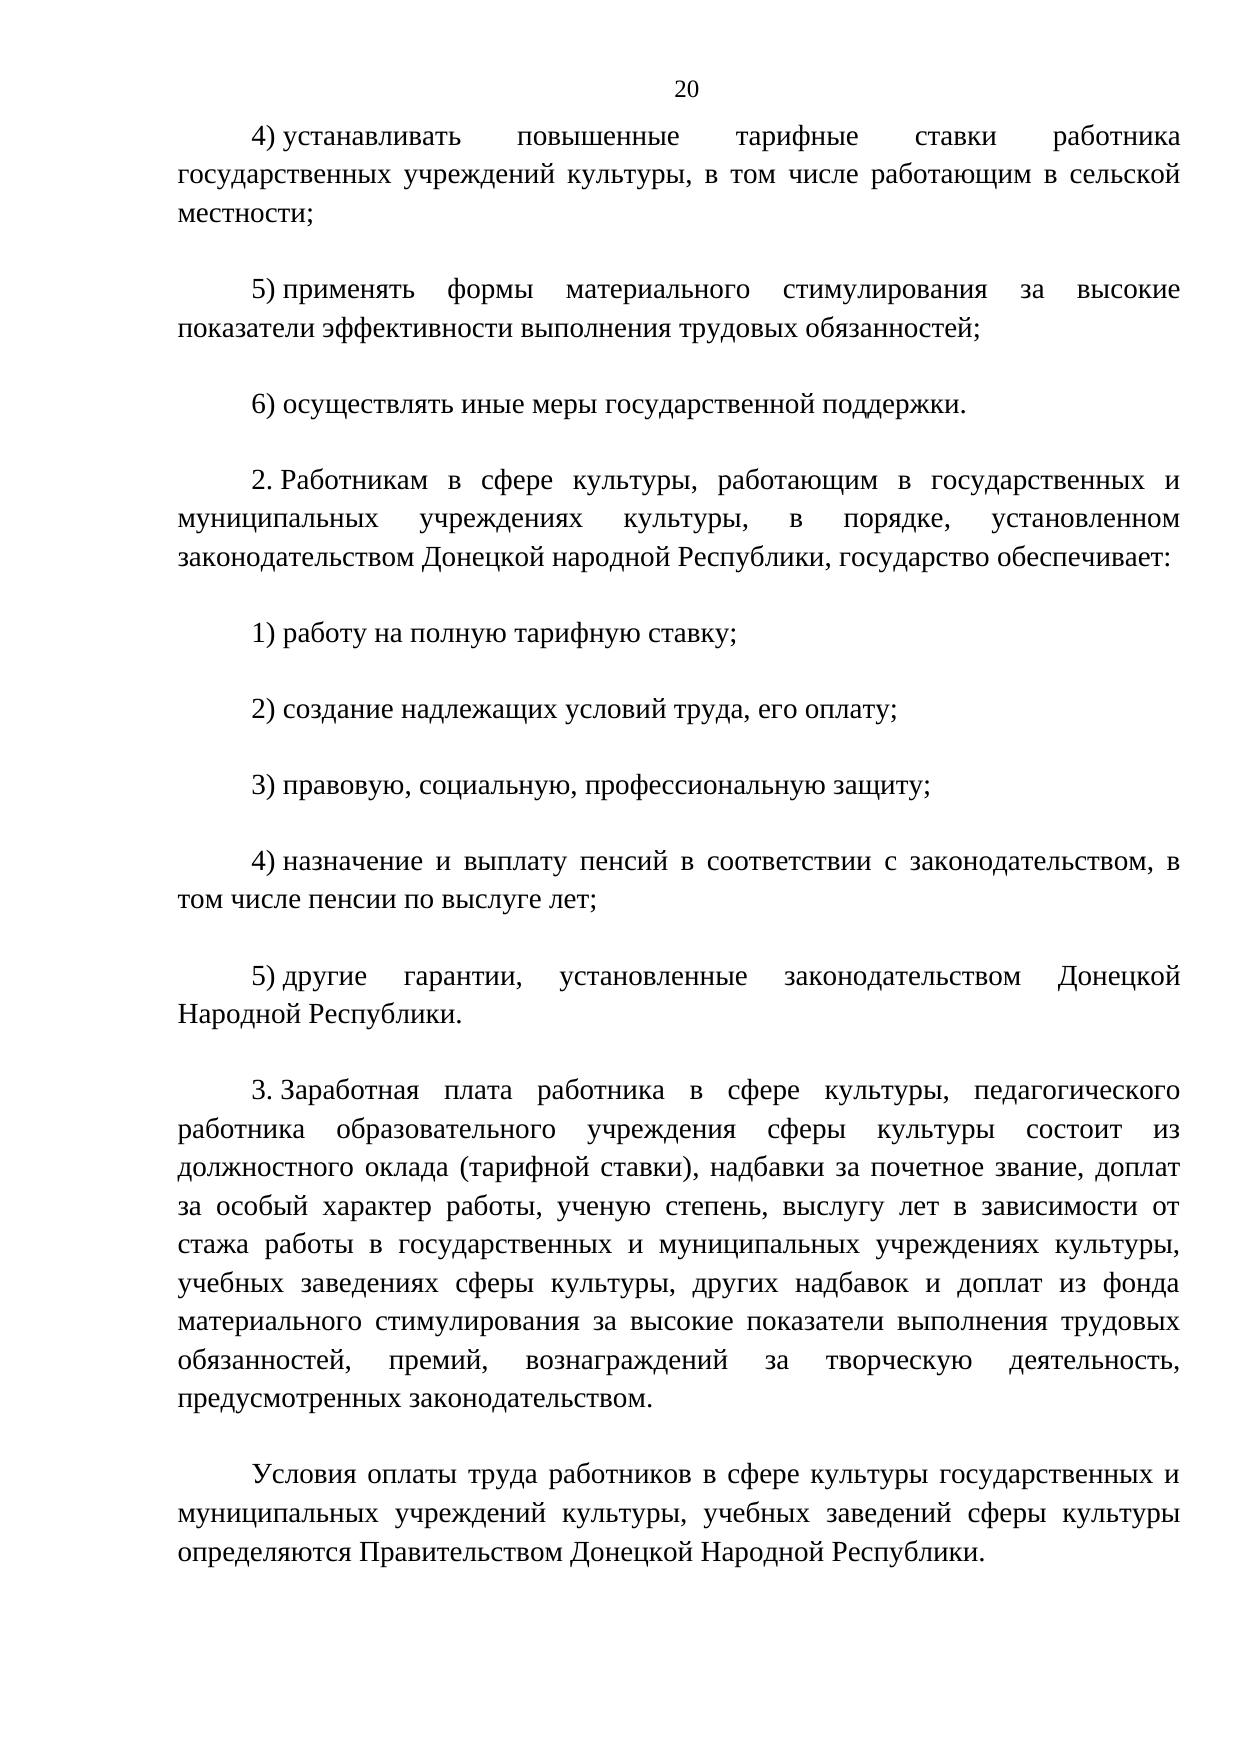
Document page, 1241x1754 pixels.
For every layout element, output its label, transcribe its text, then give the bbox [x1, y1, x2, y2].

text 4) назначение и выплату пенсий в соответствии с законодательством, в том числе пенсии по выслуге лет; [177, 843, 1181, 915]
list осуществлять иные меры государственной поддержки. [177, 386, 1181, 419]
text 5) другие гарантии, установленные законодательством Донецкой Народной Республики. [177, 958, 1181, 1030]
list применять формы материального стимулирования за высокие показатели эффективности выполнения трудовых обязанностей; [177, 271, 1181, 343]
text 3. Заработная плата работника в сфере культуры, педагогического работника образовательного учреждения сферы культуры состоит из должностного оклада (тарифной ставки), надбавки за почетное звание, доплат за особый характер работы, ученую степень, выслугу лет в зависимости от стажа работы в государственных и муниципальных учреждениях культуры, учебных заведениях сферы культуры, других надбавок и доплат из фонда материального стимулирования за высокие показатели выполнения трудовых обязанностей, премий, вознаграждений за творческую деятельность, предусмотренных законодательством. [177, 1072, 1181, 1414]
list устанавливать повышенные тарифные ставки работника государственных учреждений культуры, в том числе работающим в сельской местности; [177, 118, 1181, 229]
text Условия оплаты труда работников в сфере культуры государственных и муниципальных учреждений культуры, учебных заведений сферы культуры определяются Правительством Донецкой Народной Республики. [177, 1457, 1181, 1567]
text 2. Работникам в сфере культуры, работающим в государственных и муниципальных учреждениях культуры, в порядке, установленном законодательством Донецкой народной Республики, государство обеспечивает: [177, 462, 1181, 572]
text 1) работу на полную тарифную ставку; [177, 615, 1181, 648]
text 2) создание надлежащих условий труда, его оплату; [177, 691, 1181, 724]
text 3) правовую, социальную, профессиональную защиту; [177, 767, 1181, 801]
